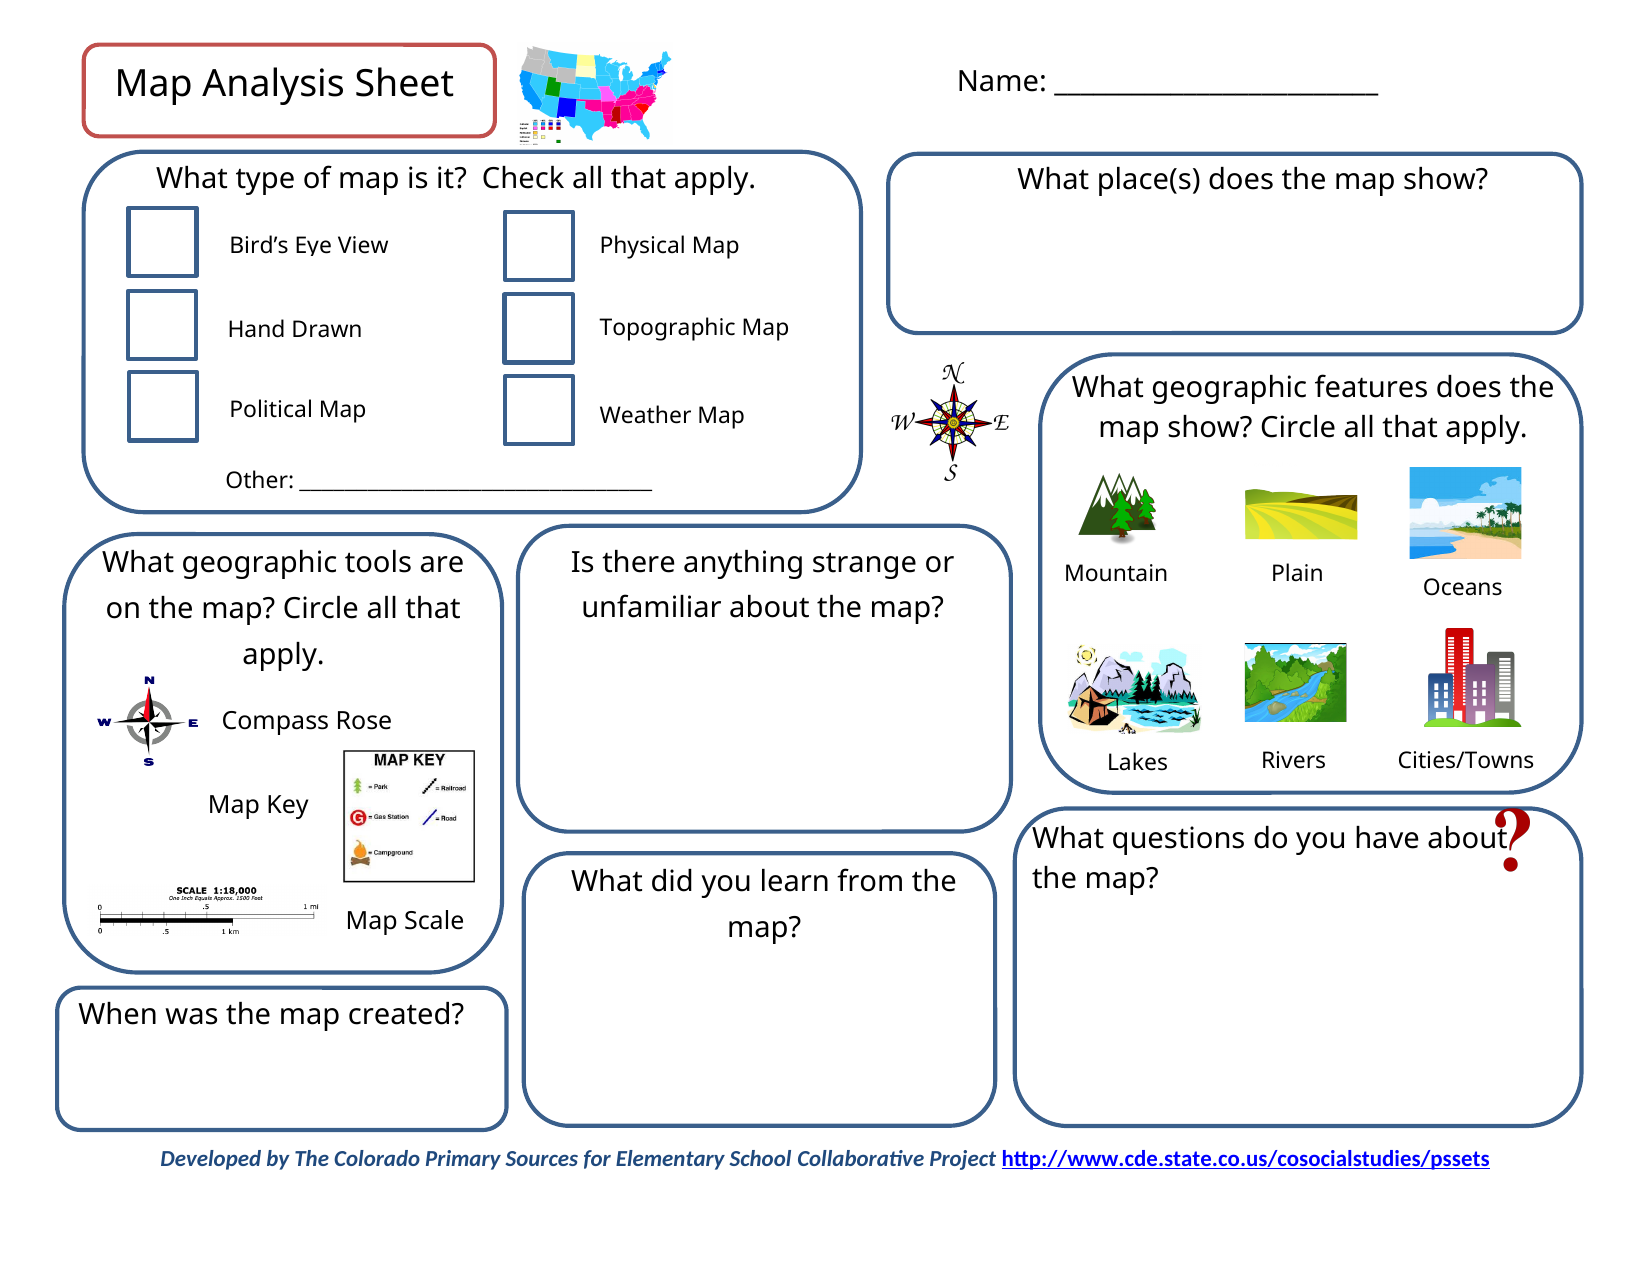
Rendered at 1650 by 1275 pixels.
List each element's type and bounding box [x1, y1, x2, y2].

picture [87, 884, 327, 936]
picture [891, 362, 1009, 481]
picture [1072, 464, 1163, 546]
picture [1244, 643, 1347, 722]
picture [517, 42, 673, 145]
picture [1067, 644, 1202, 734]
picture [1245, 462, 1358, 540]
picture [342, 750, 476, 883]
picture [1424, 628, 1522, 727]
picture [91, 670, 208, 767]
picture [1491, 804, 1535, 878]
picture [1409, 467, 1522, 559]
